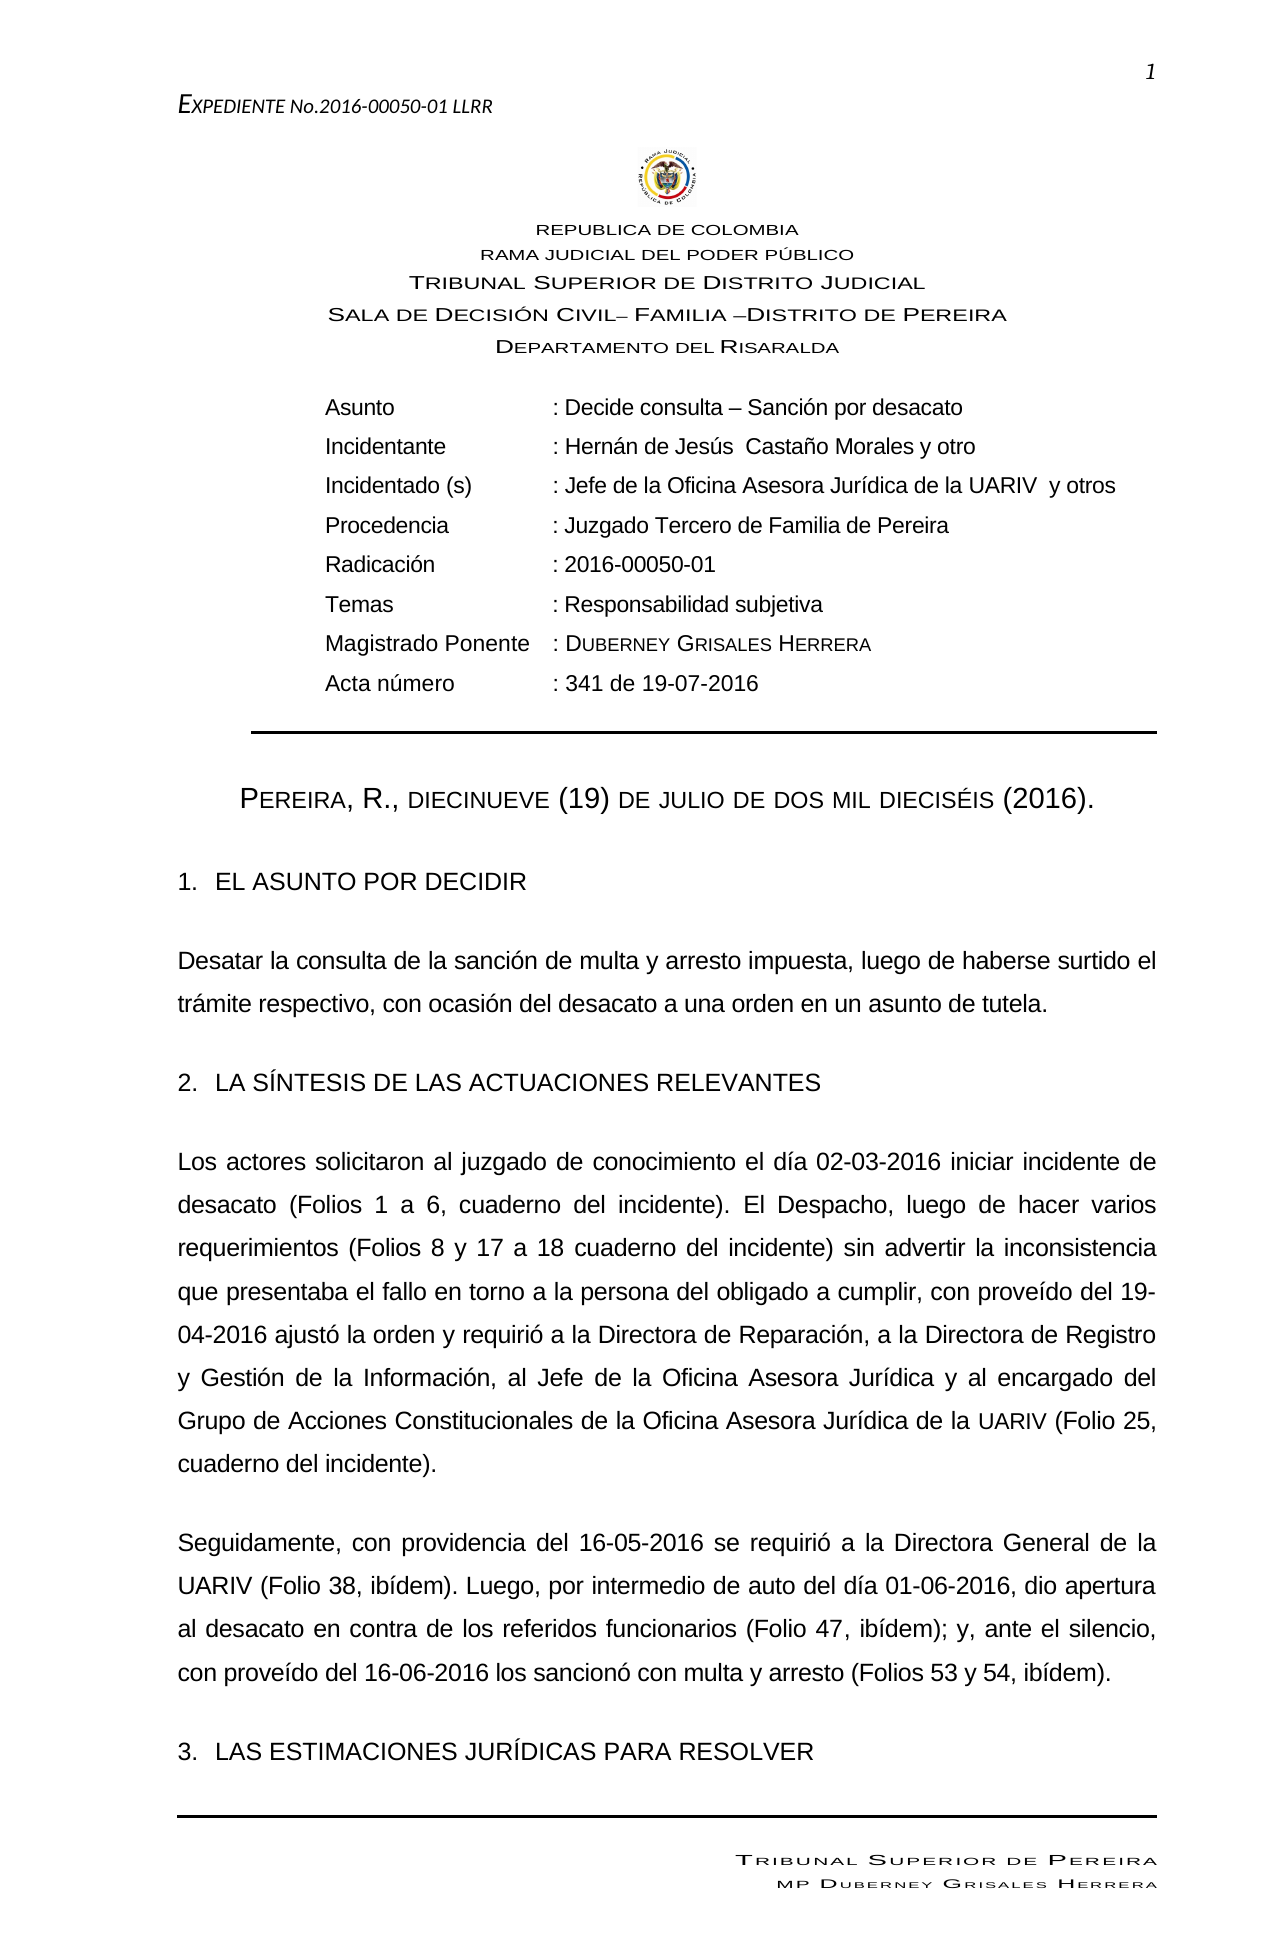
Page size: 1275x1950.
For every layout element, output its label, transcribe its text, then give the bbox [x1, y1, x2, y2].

text Procedencia : Juzgado Tercero de Familia de Pereira [177, 512, 1157, 538]
title EL ASUNTO POR DECIDIR [177, 867, 1157, 896]
text Magistrado Ponente : Duberney Grisales Herrera [251, 630, 1157, 657]
text DEPARTAMENTO DEL RISARALDA [177, 336, 1157, 358]
picture [637, 147, 697, 207]
text RAMA JUDICIAL DEL PODER PÚBLICO [177, 246, 1157, 263]
text Los actores solicitaron al juzgado de conocimiento el día 02-03-2016 iniciar incidente de desacato (Folios 1 a 6, cuaderno del incidente). El Despacho, luego de hacer varios requerimientos (Folios 8 y 17 a 18 cuaderno del incidente) sin advertir la inconsistencia que presentaba el fallo en torno a la persona del obligado a cumplir, con proveído del 19-04-2016 ajustó la orden y requirió a la Directora de Reparación, a la Directora de Registro y Gestión de la Información, al Jefe de la Oficina Asesora Jurídica y al encargado del Grupo de Acciones Constitucionales de la Oficina Asesora Jurídica de la UARIV (Folio 25, cuaderno del incidente). [177, 1147, 1157, 1478]
text SALA DE DECISIÓN CIVIL– FAMILIA –DISTRITO DE PEREIRA [177, 304, 1157, 325]
text REPUBLICA DE COLOMBIA [177, 221, 1157, 238]
text Incidentante : Hernán de Jesús Castaño Morales y otro [177, 433, 1157, 459]
text Incidentado (s) : Jefe de la Oficina Asesora Jurídica de la UARIV y otros [177, 472, 1157, 499]
list LAS ESTIMACIONES JURÍDICAS PARA RESOLVER [177, 1737, 1157, 1765]
text Asunto : Decide consulta – Sanción por desacato [177, 393, 1157, 420]
text TRIBUNAL SUPERIOR DE DISTRITO JUDICIAL [177, 271, 1157, 293]
list LA SÍNTESIS DE LAS ACTUACIONES RELEVANTES [177, 1068, 1157, 1097]
text Temas : Responsabilidad subjetiva [177, 591, 1157, 617]
text Radicación : 2016-00050-01 [177, 551, 1157, 578]
text Acta número : 341 de 19-07-2016 [251, 670, 1157, 696]
text Pereira, R., diecinueve (19) de julio de dos mil dieciséis (2016). [177, 781, 1157, 814]
text Seguidamente, con providencia del 16-05-2016 se requirió a la Directora General de la UARIV (Folio 38, ibídem). Luego, por intermedio de auto del día 01-06-2016, dio apertura al desacato en contra de los referidos funcionarios (Folio 47, ibídem); y, ante el silencio, con proveído del 16-06-2016 los sancionó con multa y arresto (Folios 53 y 54, ibídem). [177, 1528, 1157, 1686]
title Desatar la consulta de la sanción de multa y arresto impuesta, luego de haberse surtido el trámite respectivo, con ocasión del desacato a una orden en un asunto de tutela. [177, 946, 1157, 1018]
